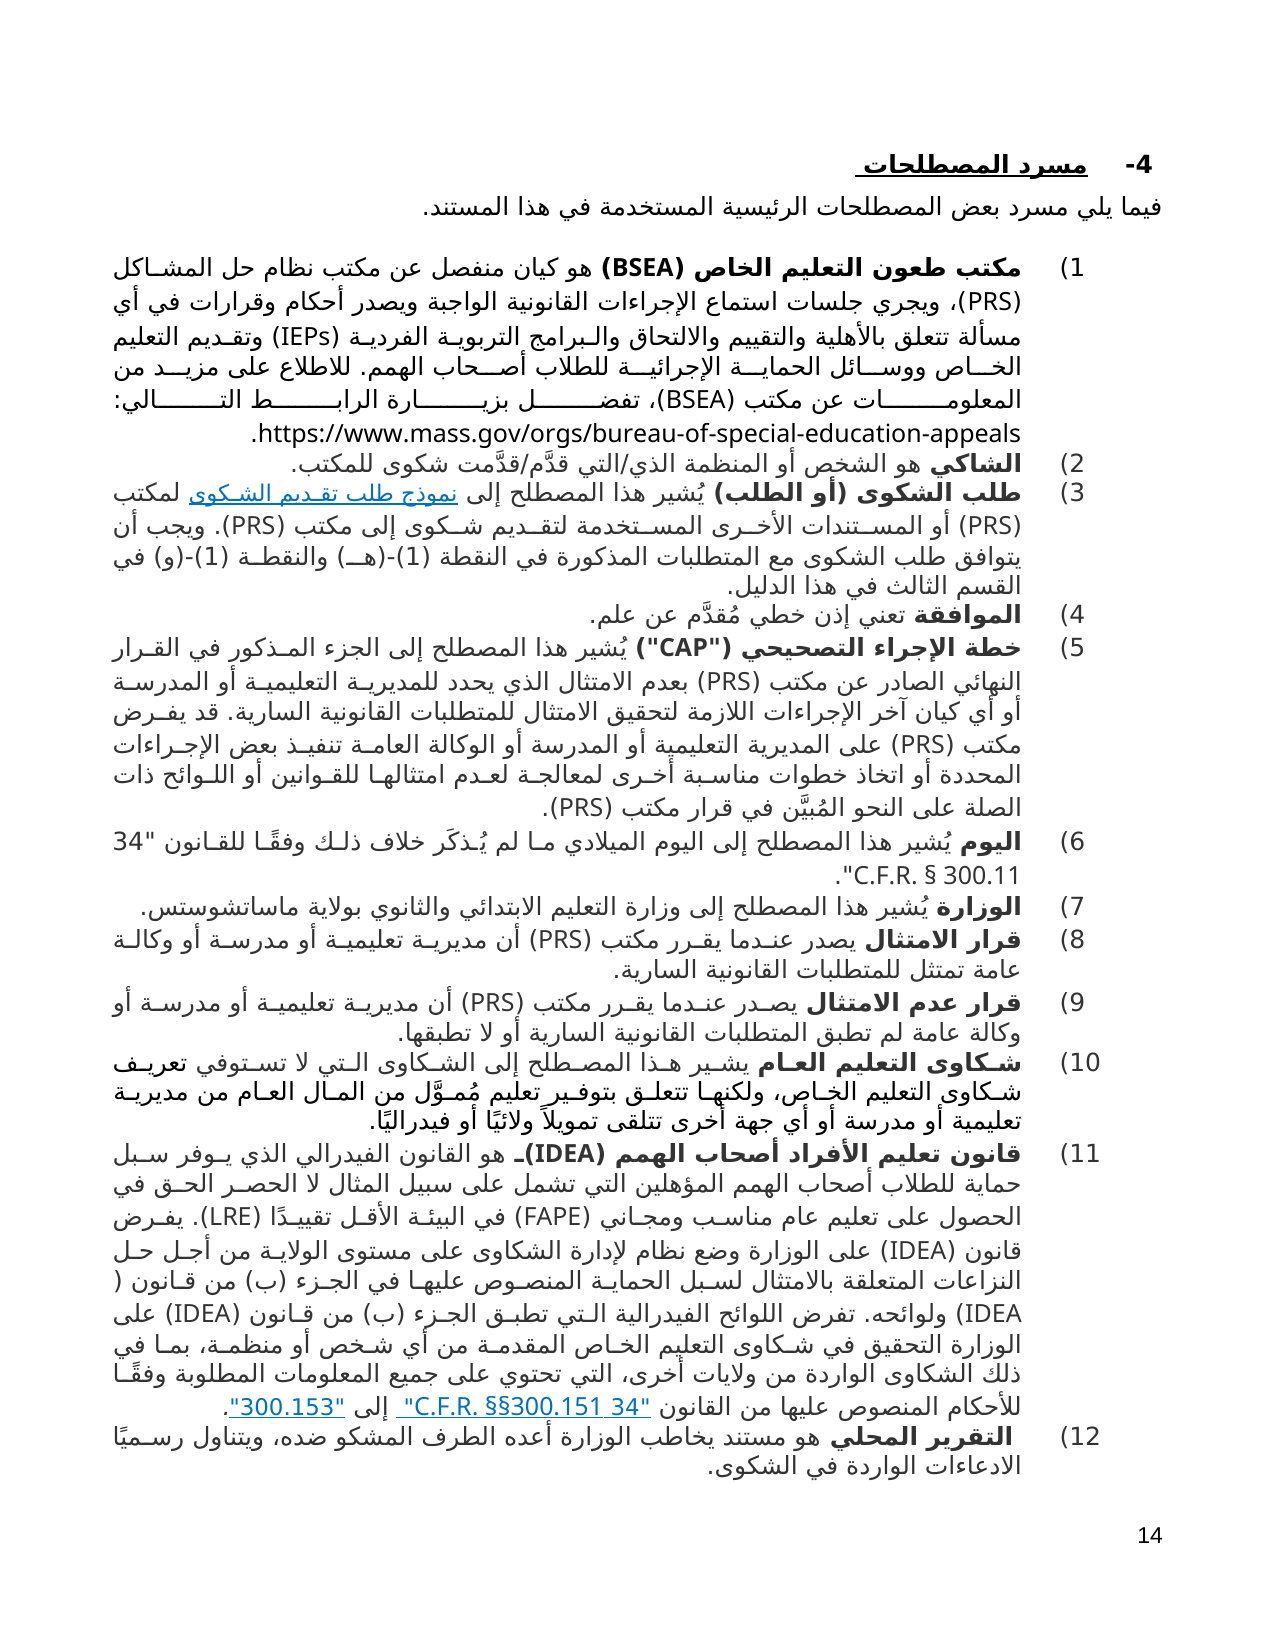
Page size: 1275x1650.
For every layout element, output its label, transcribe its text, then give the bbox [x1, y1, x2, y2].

list مسرد المصطلحات [112, 150, 1125, 179]
list قانون تعليم الأفراد أصحاب الهمم (IDEA) هو القانون الفيدرالي الذي يوفر سبل حماية للطلاب أصحاب الهمم المؤهلين التي تشمل على سبيل المثال لا الحصر الحق في الحصول على تعليم عام مناسب ومجاني (FAPE) في البيئة الأقل تقييدًا (LRE). يفرض قانون (IDEA) على الوزارة وضع نظام لإدارة الشكاوى على مستوى الولاية من أجل حل النزاعات المتعلقة بالامتثال لسبل الحماية المنصوص عليها في الجزء (ب) من قانون (IDEA) ولوائحه. تفرض اللوائح الفيدرالية التي تطبق الجزء (ب) من قانون (IDEA) على الوزارة التحقيق في شكاوى التعليم الخاص المقدمة من أي شخص أو منظمة، بما في ذلك الشكاوى الواردة من ولايات أخرى، التي تحتوي على جميع المعلومات المطلوبة وفقًا للأحكام المنصوص عليها من القانون "34 C.F.R. §§300.151" إلى "300.153". [112, 1135, 1059, 1422]
list الشاكي هو الشخص أو المنظمة الذي/التي قدَّم/قدَّمت شكوى للمكتب. [112, 449, 1059, 479]
list التقرير المحلي هو مستند يخاطب الوزارة أعده الطرف المشكو ضده، ويتناول رسميًا الادعاءات الواردة في الشكوى. [112, 1422, 1059, 1481]
list اليوم يُشير هذا المصطلح إلى اليوم الميلادي ما لم يُذكَر خلاف ذلك وفقًا للقانون "34 C.F.R. § 300.11". [112, 824, 1059, 892]
text فيما يلي مسرد بعض المصطلحات الرئيسية المستخدمة في هذا المستند. [112, 192, 1162, 221]
list شكاوى التعليم العام يشير هذا المصطلح إلى الشكاوى التي لا تستوفي تعريف شكاوى التعليم الخاص، ولكنها تتعلق بتوفير تعليم مُموَّل من المال العام من مديرية تعليمية أو مدرسة أو أي جهة أخرى تتلقى تمويلاً ولائيًا أو فيدراليًا. [112, 1048, 1059, 1135]
list طلب الشكوى (أو الطلب) يُشير هذا المصطلح إلى نموذج طلب تقديم الشكوى لمكتب (PRS) أو المستندات الأخرى المستخدمة لتقديم شكوى إلى مكتب (PRS). ويجب أن يتوافق طلب الشكوى مع المتطلبات المذكورة في النقطة (1)-(هـ) والنقطة (1)-(و) في القسم الثالث في هذا الدليل. [112, 479, 1059, 600]
list قرار عدم الامتثال يصدر عندما يقرر مكتب (PRS) أن مديرية تعليمية أو مدرسة أو وكالة عامة لم تطبق المتطلبات القانونية السارية أو لا تطبقها. [112, 984, 1059, 1048]
list الوزارة يُشير هذا المصطلح إلى وزارة التعليم الابتدائي والثانوي بولاية ماساتشوستس. [112, 892, 1059, 921]
list خطة الإجراء التصحيحي ("CAP") يُشير هذا المصطلح إلى الجزء المذكور في القرار النهائي الصادر عن مكتب (PRS) بعدم الامتثال الذي يحدد للمديرية التعليمية أو المدرسة أو أي كيان آخر الإجراءات اللازمة لتحقيق الامتثال للمتطلبات القانونية السارية. قد يفرض مكتب (PRS) على المديرية التعليمية أو المدرسة أو الوكالة العامة تنفيذ بعض الإجراءات المحددة أو اتخاذ خطوات مناسبة أخرى لمعالجة لعدم امتثالها للقوانين أو اللوائح ذات الصلة على النحو المُبيَّن في قرار مكتب (PRS). [112, 629, 1059, 824]
list قرار الامتثال يصدر عندما يقرر مكتب (PRS) أن مديرية تعليمية أو مدرسة أو وكالة عامة تمتثل للمتطلبات القانونية السارية. [112, 921, 1059, 984]
list الموافقة تعني إذن خطي مُقدَّم عن علم. [112, 600, 1059, 629]
list مكتب طعون التعليم الخاص (BSEA) هو كيان منفصل عن مكتب نظام حل المشاكل (PRS)، ويجري جلسات استماع الإجراءات القانونية الواجبة ويصدر أحكام وقرارات في أي مسألة تتعلق بالأهلية والتقييم والالتحاق والبرامج التربوية الفردية (IEPs) وتقديم التعليم الخاص ووسائل الحماية الإجرائية للطلاب أصحاب الهمم. للاطلاع على مزيد من المعلومات عن مكتب (BSEA)، تفضل بزيارة الرابط التالي: https://www.mass.gov/orgs/bureau-of-special-education-appeals. [112, 250, 1059, 449]
